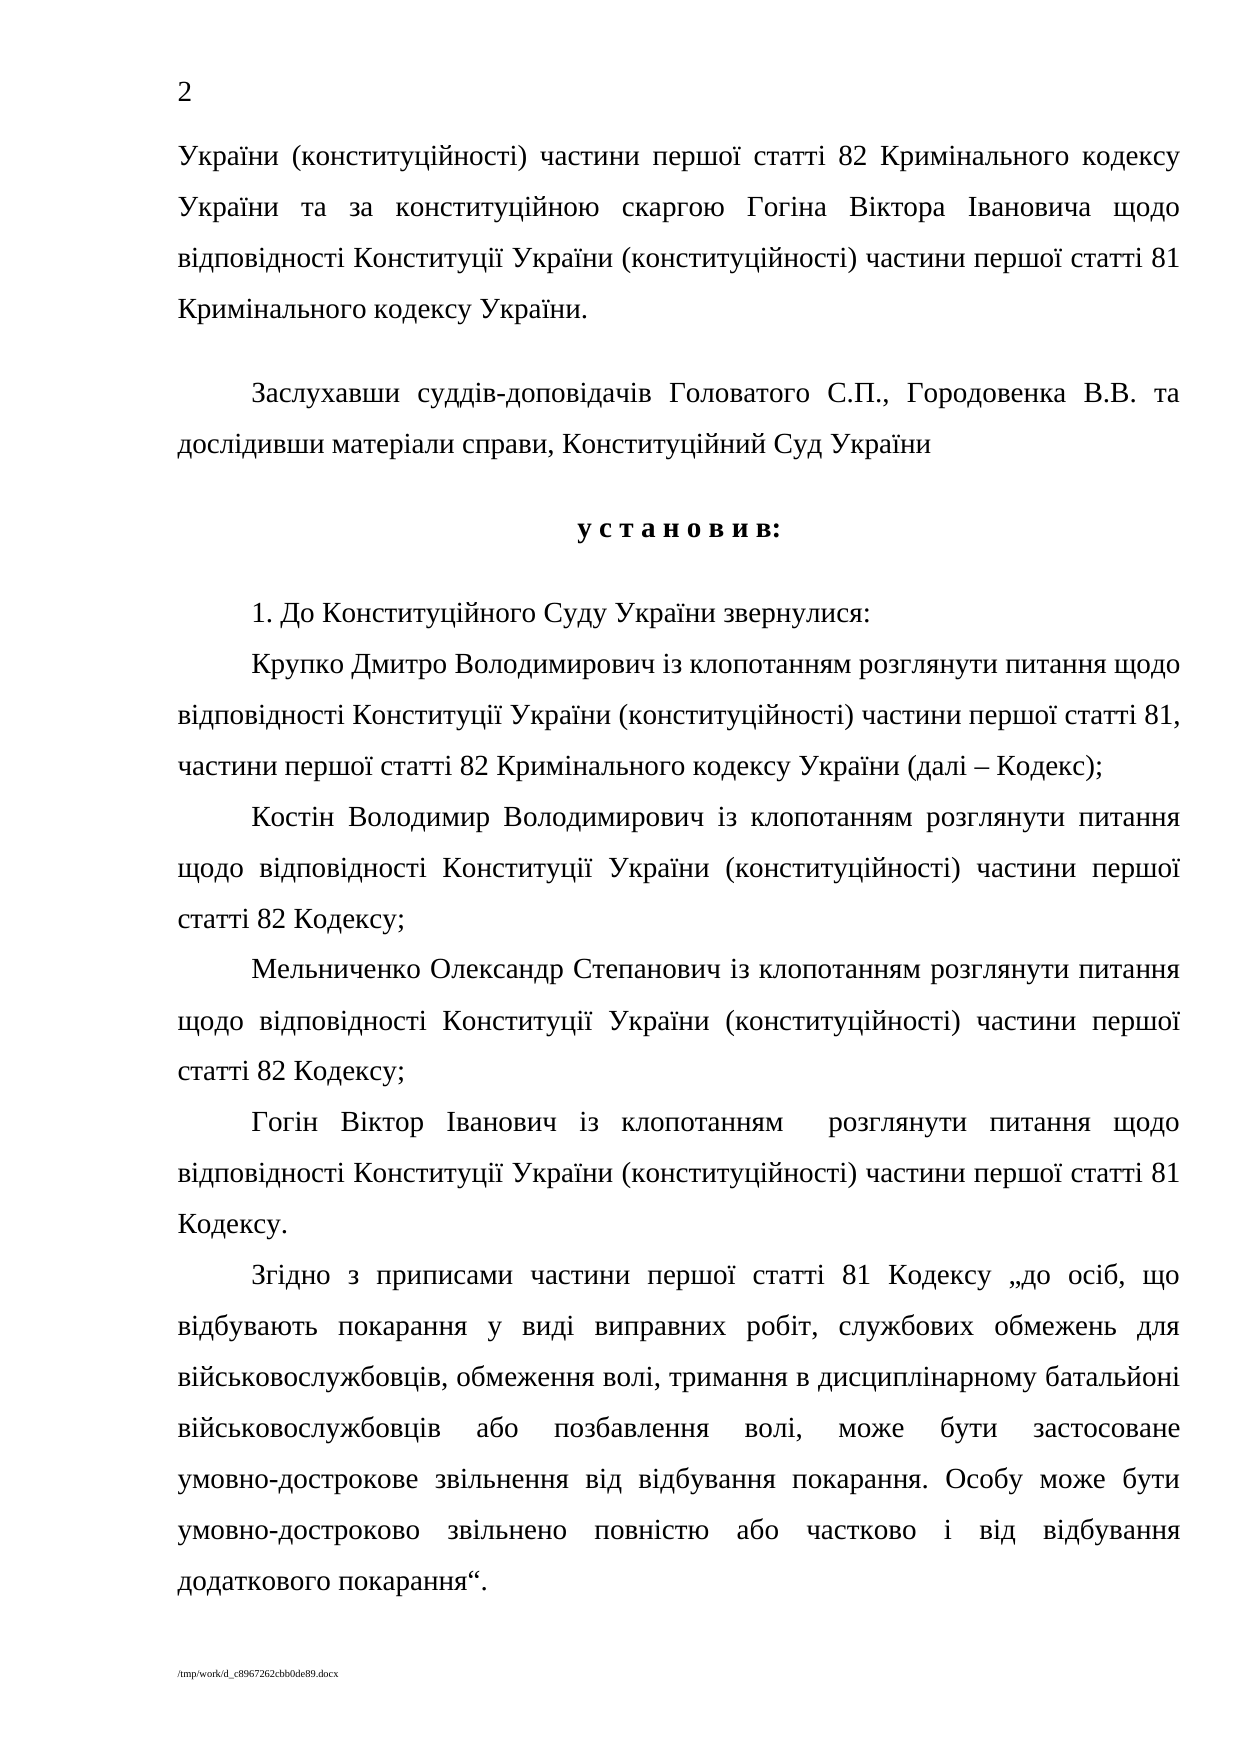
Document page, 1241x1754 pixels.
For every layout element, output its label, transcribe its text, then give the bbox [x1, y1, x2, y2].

text 1. До Конституційного Суду України звернулися: [177, 595, 1181, 629]
text Костін Володимир Володимирович із клопотанням розглянути питання щодо відповідності Конституції України (конституційності) частини першої статті 82 Кодексу; [177, 799, 1181, 934]
text Гогін Віктор Іванович із клопотанням розглянути питання щодо відповідності Конституції України (конституційності) частини першої статті 81 Кодексу. [177, 1104, 1181, 1240]
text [177, 138, 1181, 324]
text Заслухавши суддів-доповідачів Головатого С.П., Городовенка В.В. та дослідивши матеріали справи, Конституційний Суд України [177, 375, 1181, 460]
text у с т а н о в и в: [177, 511, 1181, 544]
text Мельниченко Олександр Степанович із клопотанням розглянути питання щодо відповідності Конституції України (конституційності) частини першої статті 82 Кодексу; [177, 952, 1181, 1087]
text Згідно з приписами частини першої статті 81 Кодексу „до осіб, що відбувають покарання у виді виправних робіт, службових обмежень для військовослужбовців, обмеження волі, тримання в дисциплінарному батальйоні військовослужбовців або позбавлення волі, може бути застосоване умовно-дострокове звільнення від відбування покарання. Особу може бути умовно-достроково звільнено повністю або частково і від відбування додаткового покарання“. [177, 1257, 1181, 1596]
text Крупко Дмитро Володимирович із клопотанням розглянути питання щодо відповідності Конституції України (конституційності) частини першої статті 81, частини першої статті 82 Кримінального кодексу України (далі – Кодекс); [177, 646, 1181, 781]
